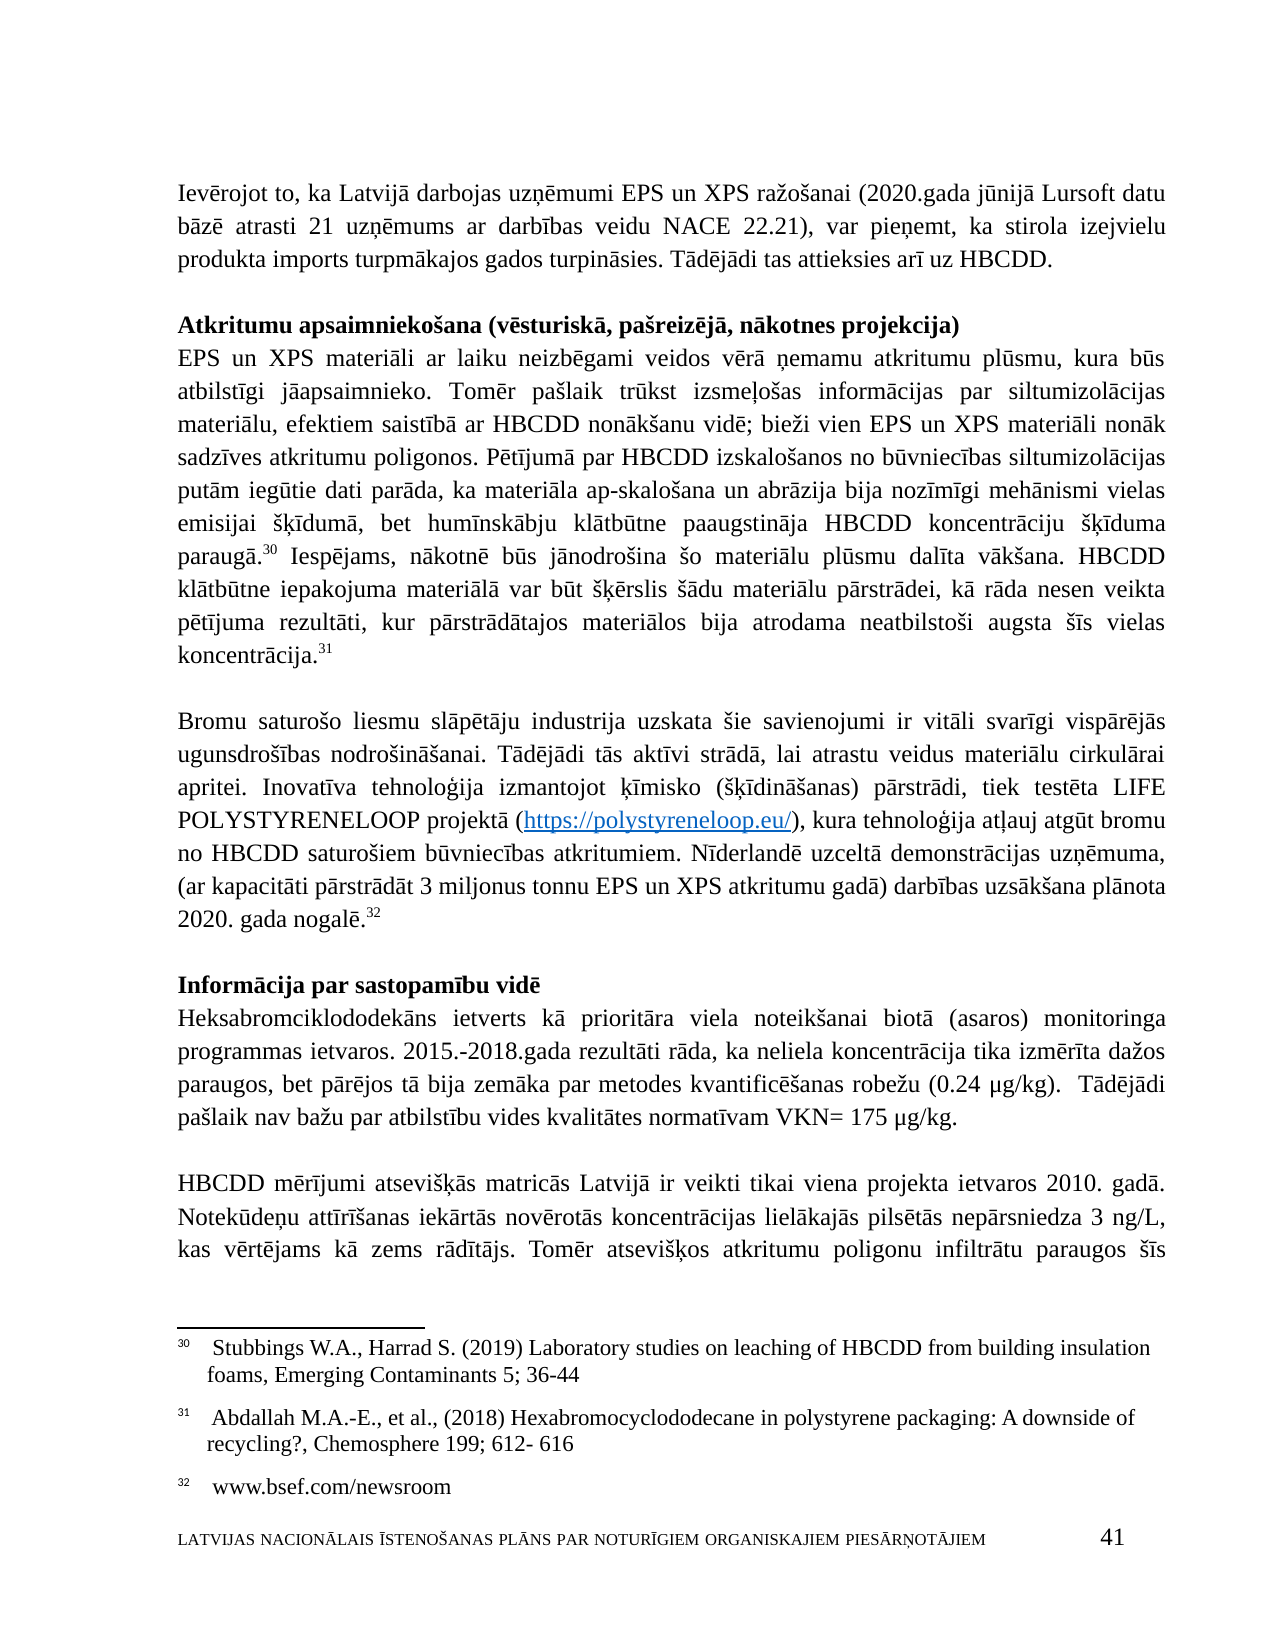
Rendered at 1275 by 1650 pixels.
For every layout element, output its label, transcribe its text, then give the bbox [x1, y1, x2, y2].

text EPS un XPS materiāli ar laiku neizbēgami veidos vērā ņemamu atkritumu plūsmu, kura būs atbilstīgi jāapsaimnieko. Tomēr pašlaik trūkst izsmeļošas informācijas par siltumizolācijas materiālu, efektiem saistībā ar HBCDD nonākšanu vidē; bieži vien EPS un XPS materiāli nonāk sadzīves atkritumu poligonos. Pētījumā par HBCDD izskalošanos no būvniecības siltumizolācijas putām iegūtie dati parāda, ka materiāla ap-skalošana un abrāzija bija nozīmīgi mehānismi vielas emisijai šķīdumā, bet humīnskābju klātbūtne paaugstināja HBCDD koncentrāciju šķīduma paraugā. Iespējams, nākotnē būs jānodrošina šo materiālu plūsmu dalīta vākšana. HBCDD klātbūtne iepakojuma materiālā var būt šķērslis šādu materiālu pārstrādei, kā rāda nesen veikta pētījuma rezultāti, kur pārstrādātajos materiālos bija atrodama neatbilstoši augsta šīs vielas koncentrācija. [177, 343, 1167, 669]
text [177, 1168, 1167, 1263]
text Bromu saturošo liesmu slāpētāju industrija uzskata šie savienojumi ir vitāli svarīgi vispārējās ugunsdrošības nodrošināšanai. Tādējādi tās aktīvi strādā, lai atrastu veidus materiālu cirkulārai apritei. Inovatīva tehnoloģija izmantojot ķīmisko (šķīdināšanas) pārstrādi, tiek testēta LIFE POLYSTYRENELOOP projektā (https://polystyreneloop.eu/), kura tehnoloģija atļauj atgūt bromu no HBCDD saturošiem būvniecības atkritumiem. Nīderlandē uzceltā demonstrācijas uzņēmuma, (ar kapacitāti pārstrādāt 3 miljonus tonnu EPS un XPS atkritumu gadā) darbības uzsākšana plānota 2020. gada nogalē. [177, 706, 1167, 933]
text Ievērojot to, ka Latvijā darbojas uzņēmumi EPS un XPS ražošanai (2020.gada jūnijā Lursoft datu bāzē atrasti 21 uzņēmums ar darbības veidu NACE 22.21), var pieņemt, ka stirola izejvielu produkta imports turpmākajos gados turpināsies. Tādējādi tas attieksies arī uz HBCDD. [177, 178, 1167, 273]
text Heksabromciklododekāns ietverts kā prioritāra viela noteikšanai biotā (asaros) monitoringa programmas ietvaros. 2015.-2018.gada rezultāti rāda, ka neliela koncentrācija tika izmērīta dažos paraugos, bet pārējos tā bija zemāka par metodes kvantificēšanas robežu (0.24 μg/kg). Tādējādi pašlaik nav bažu par atbilstību vides kvalitātes normatīvam VKN= 175 μg/kg. [177, 1003, 1167, 1131]
text Atkritumu apsaimniekošana (vēsturiskā, pašreizējā, nākotnes projekcija) [177, 310, 1167, 339]
text Informācija par sastopamību vidē [177, 970, 1167, 999]
